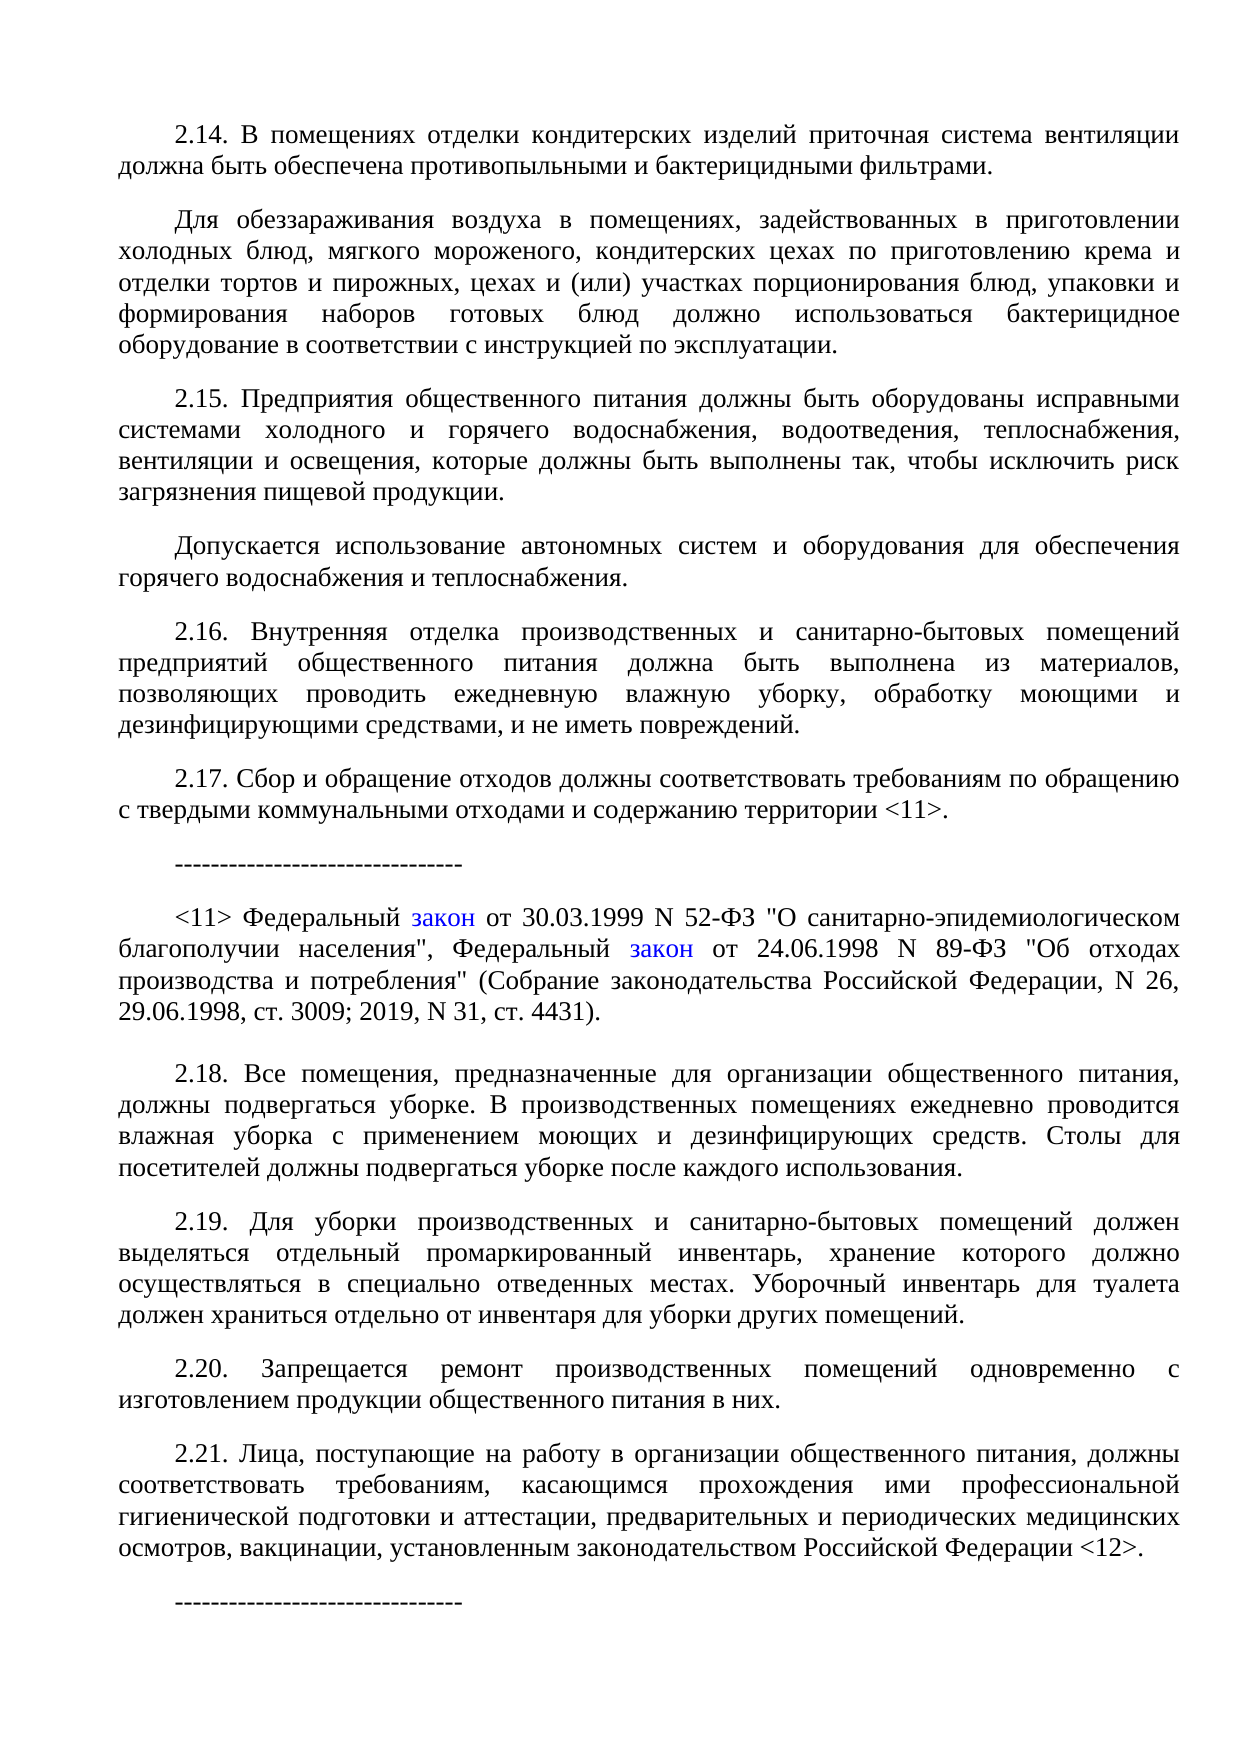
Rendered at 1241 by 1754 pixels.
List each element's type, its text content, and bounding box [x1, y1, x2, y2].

text 2.18. Все помещения, предназначенные для организации общественного питания, должны подвергаться уборке. В производственных помещениях ежедневно проводится влажная уборка с применением моющих и дезинфицирующих средств. Столы для посетителей должны подвергаться уборке после каждого использования. [118, 1057, 1181, 1182]
text <11> Федеральный закон от 30.03.1999 N 52-ФЗ "О санитарно-эпидемиологическом благополучии населения", Федеральный закон от 24.06.1998 N 89-ФЗ "Об отходах производства и потребления" (Собрание законодательства Российской Федерации, N 26, 29.06.1998, ст. 3009; 2019, N 31, ст. 4431). [118, 901, 1181, 1026]
text Допускается использование автономных систем и оборудования для обеспечения горячего водоснабжения и теплоснабжения. [118, 529, 1181, 592]
text 2.16. Внутренняя отделка производственных и санитарно-бытовых помещений предприятий общественного питания должна быть выполнена из материалов, позволяющих проводить ежедневную влажную уборку, обработку моющими и дезинфицирующими средствами, и не иметь повреждений. [118, 615, 1181, 739]
text 2.20. Запрещается ремонт производственных помещений одновременно с изготовлением продукции общественного питания в них. [118, 1352, 1181, 1414]
text 2.17. Сбор и обращение отходов должны соответствовать требованиям по обращению с твердыми коммунальными отходами и содержанию территории <11>. [118, 762, 1181, 824]
text 2.14. В помещениях отделки кондитерских изделий приточная система вентиляции должна быть обеспечена противопыльными и бактерицидными фильтрами. [118, 118, 1181, 180]
text 2.15. Предприятия общественного питания должны быть оборудованы исправными системами холодного и горячего водоснабжения, водоотведения, теплоснабжения, вентиляции и освещения, которые должны быть выполнены так, чтобы исключить риск загрязнения пищевой продукции. [118, 382, 1181, 507]
text -------------------------------- [118, 847, 1181, 878]
text 2.19. Для уборки производственных и санитарно-бытовых помещений должен выделяться отдельный промаркированный инвентарь, хранение которого должно осуществляться в специально отведенных местах. Уборочный инвентарь для туалета должен храниться отдельно от инвентаря для уборки других помещений. [118, 1205, 1181, 1329]
text Для обеззараживания воздуха в помещениях, задействованных в приготовлении холодных блюд, мягкого мороженого, кондитерских цехах по приготовлению крема и отделки тортов и пирожных, цехах и (или) участках порционирования блюд, упаковки и формирования наборов готовых блюд должно использоваться бактерицидное оборудование в соответствии с инструкцией по эксплуатации. [118, 203, 1181, 359]
text -------------------------------- [118, 1585, 1181, 1616]
text 2.21. Лица, поступающие на работу в организации общественного питания, должны соответствовать требованиям, касающимся прохождения ими профессиональной гигиенической подготовки и аттестации, предварительных и периодических медицинских осмотров, вакцинации, установленным законодательством Российской Федерации <12>. [118, 1437, 1181, 1562]
